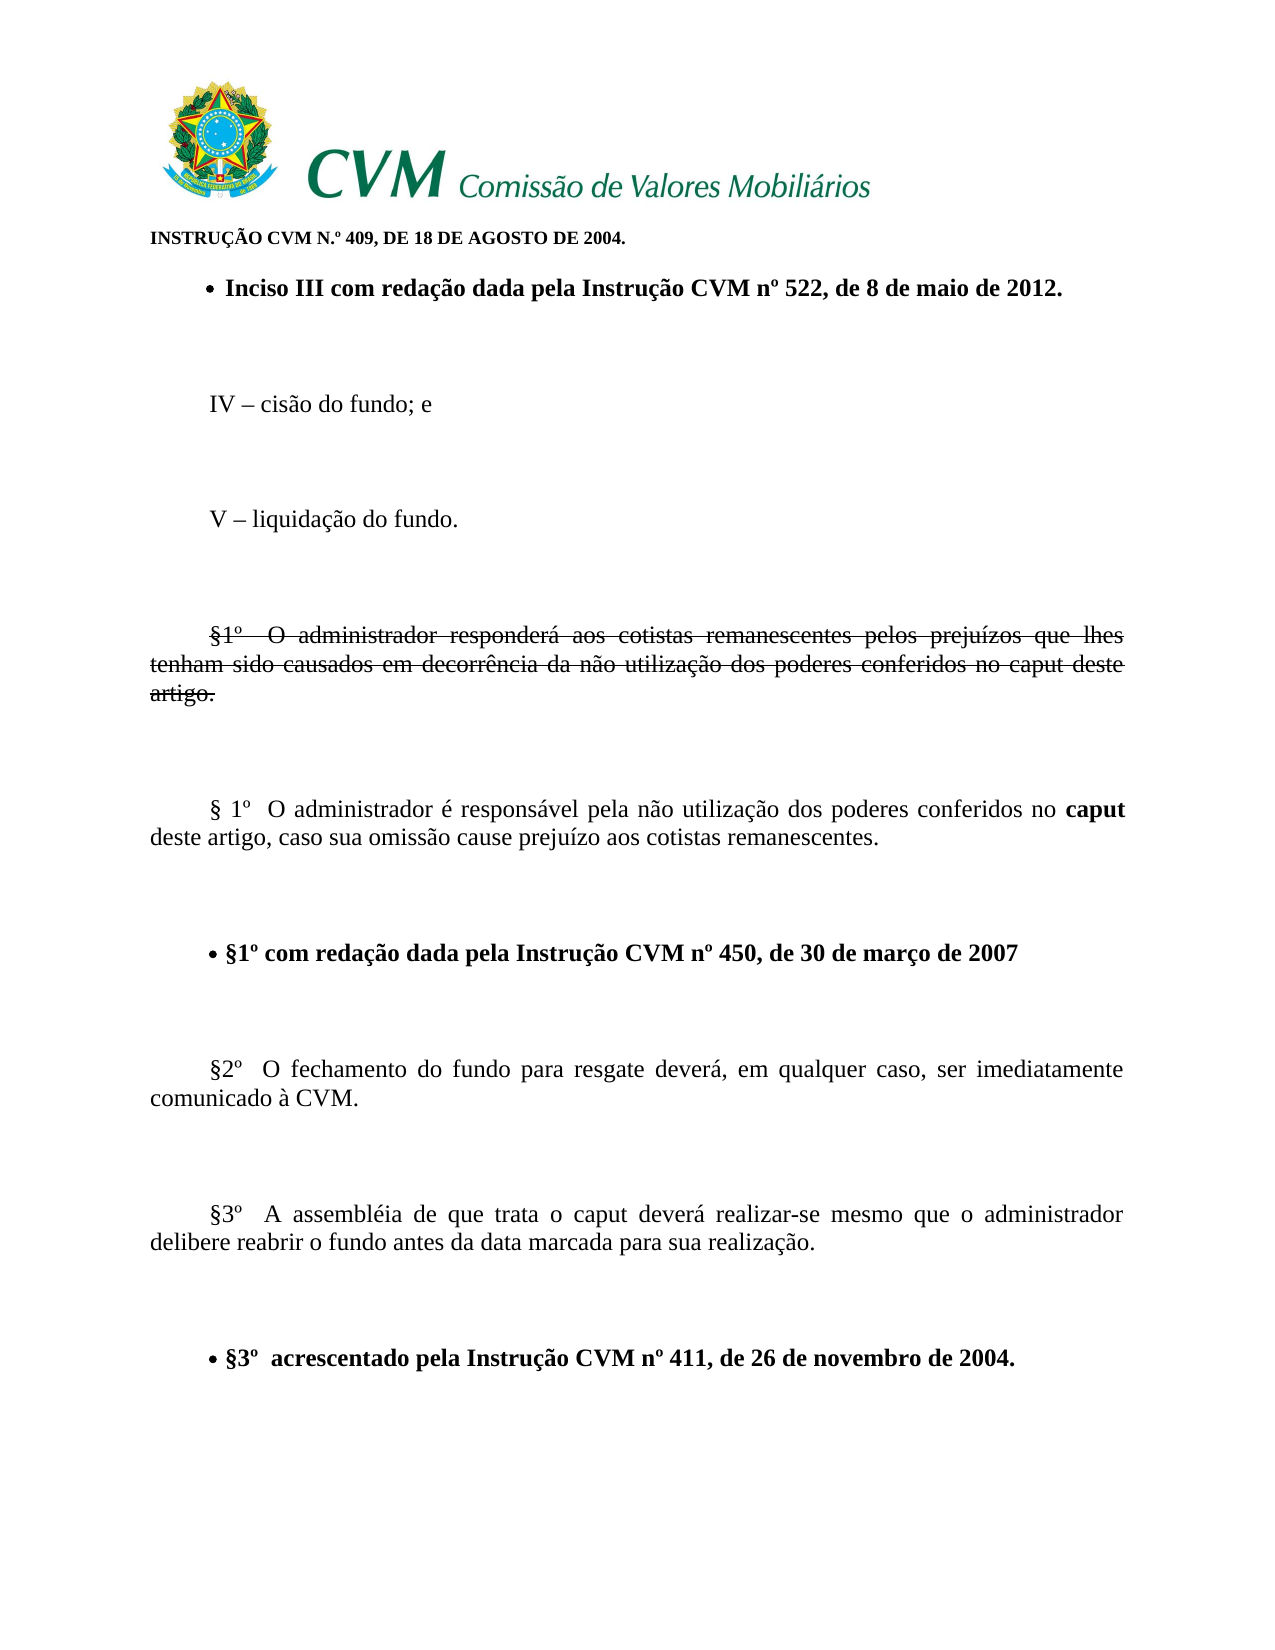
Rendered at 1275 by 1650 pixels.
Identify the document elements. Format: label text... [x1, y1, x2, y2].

picture [150, 75, 876, 204]
text §3º A assembléia de que trata o caput deverá realizar-se mesmo que o administrador delibere reabrir o fundo antes da data marcada para sua realização. [150, 1199, 1125, 1256]
list Inciso III com redação dada pela Instrução CVM nº 522, de 8 de maio de 2012. [150, 273, 1125, 302]
text §1º O administrador responderá aos cotistas remanescentes pelos prejuízos que lhes tenham sido causados em decorrência da não utilização dos poderes conferidos no caput deste artigo. [150, 666, 1125, 707]
text §1º O administrador responderá aos cotistas remanescentes pelos prejuízos que lhes tenham sido causados em decorrência da não utilização dos poderes conferidos no caput deste artigo. [150, 620, 1125, 665]
text § 1º O administrador é responsável pela não utilização dos poderes conferidos no caput deste artigo, caso sua omissão cause prejuízo aos cotistas remanescentes. [150, 794, 1125, 851]
text V – liquidação do fundo. [150, 504, 1125, 533]
text IV – cisão do fundo; e [150, 389, 1125, 417]
list §1º com redação dada pela Instrução CVM nº 450, de 30 de março de 2007 [150, 938, 1125, 967]
list §3º acrescentado pela Instrução CVM nº 411, de 26 de novembro de 2004. [150, 1343, 1125, 1372]
text §2º O fechamento do fundo para resgate deverá, em qualquer caso, ser imediatamente comunicado à CVM. [150, 1054, 1125, 1112]
